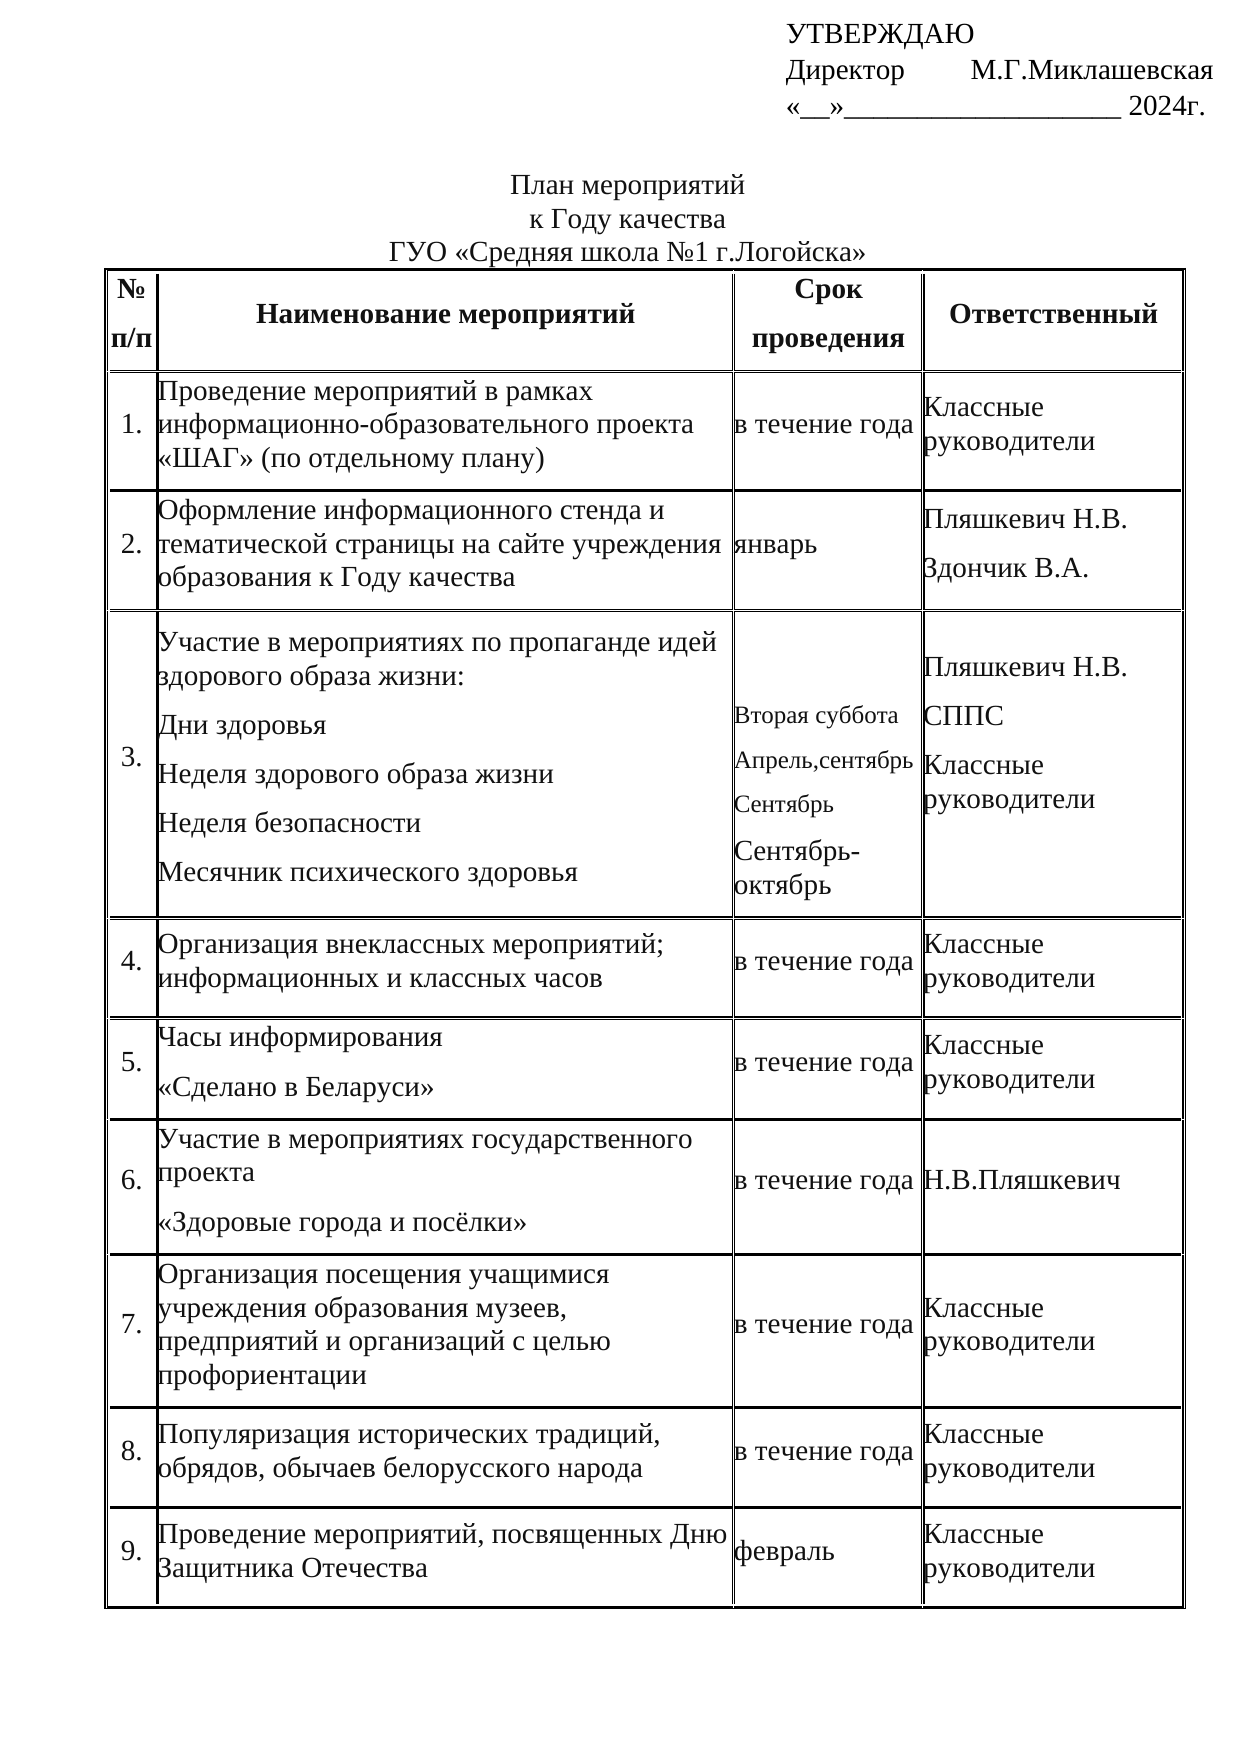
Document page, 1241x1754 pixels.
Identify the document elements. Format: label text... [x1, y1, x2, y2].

table_cell Пляшкевич Н.В. Здончик В.А. [925, 489, 1182, 608]
table_cell 9. [108, 1506, 157, 1606]
table_cell Классные руководители [925, 1253, 1184, 1406]
table_cell 6. [106, 1118, 156, 1253]
table_cell Организация посещения учащимися учреждения образования музеев, предприятий и организаций с целью профориентации [159, 1256, 732, 1406]
text к Году качества [103, 201, 1152, 234]
table_cell Классные руководители [925, 1406, 1182, 1506]
table_cell январь [735, 492, 921, 608]
table_cell 8. [108, 1406, 156, 1506]
table_cell Вторая суббота Апрель,сентябрь Сентябрь Сентябрь-октябрь [735, 612, 921, 916]
table_cell Популяризация исторических традиций, обрядов, обычаев белорусского народа [159, 1409, 732, 1506]
table_cell Проведение мероприятий в рамках информационно-образовательного проекта «ШАГ» (по отдельному плану) [159, 373, 732, 489]
table_cell Организация внеклассных мероприятий; информационных и классных часов [159, 920, 732, 1016]
table_cell Классные руководители [925, 1016, 1183, 1118]
table_cell февраль [734, 1506, 923, 1606]
table_cell Часы информирования «Сделано в Беларуси» [159, 1020, 732, 1118]
table_cell 2. [108, 489, 156, 608]
table_cell Пляшкевич Н.В. СППС Классные руководители [925, 609, 1183, 916]
table_cell в течение года [735, 373, 921, 489]
table_cell 5. [108, 1016, 156, 1118]
table_cell 1. [108, 370, 156, 489]
table_cell Классные руководители [925, 916, 1183, 1016]
table_header Ответственный [923, 271, 1182, 369]
table_header Срок проведения [734, 270, 923, 369]
table_cell 3. [108, 609, 156, 916]
table_cell в течение года [735, 1409, 921, 1506]
table_cell Участие в мероприятиях государственного проекта «Здоровые города и посёлки» [159, 1121, 732, 1253]
table_cell 4. [108, 916, 156, 1016]
table_cell в течение года [735, 920, 921, 1016]
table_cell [923, 1506, 1182, 1606]
table_header Наименование мероприятий [157, 271, 734, 369]
table_cell в течение года [735, 1121, 921, 1253]
table_cell в течение года [735, 1256, 921, 1406]
text План мероприятий [103, 167, 1152, 201]
table_cell Участие в мероприятиях по пропаганде идей здорового образа жизни: Дни здоровья Неделя здорового образа жизни Неделя безопасности Месячник психического здоровья [159, 612, 732, 916]
table_cell Н.В.Пляшкевич [925, 1118, 1184, 1253]
table_cell в течение года [735, 1020, 921, 1118]
table_cell Оформление информационного стенда и тематической страницы на сайте учреждения образования к Году качества [159, 492, 732, 608]
table_cell 7. [106, 1253, 156, 1406]
table_cell Проведение мероприятий, посвященных Дню Защитника Отечества [157, 1509, 734, 1606]
text ГУО «Средняя школа №1 г.Логойска» [103, 234, 1152, 268]
table_cell Классные руководители [925, 370, 1183, 489]
table_header № п/п [108, 271, 157, 369]
